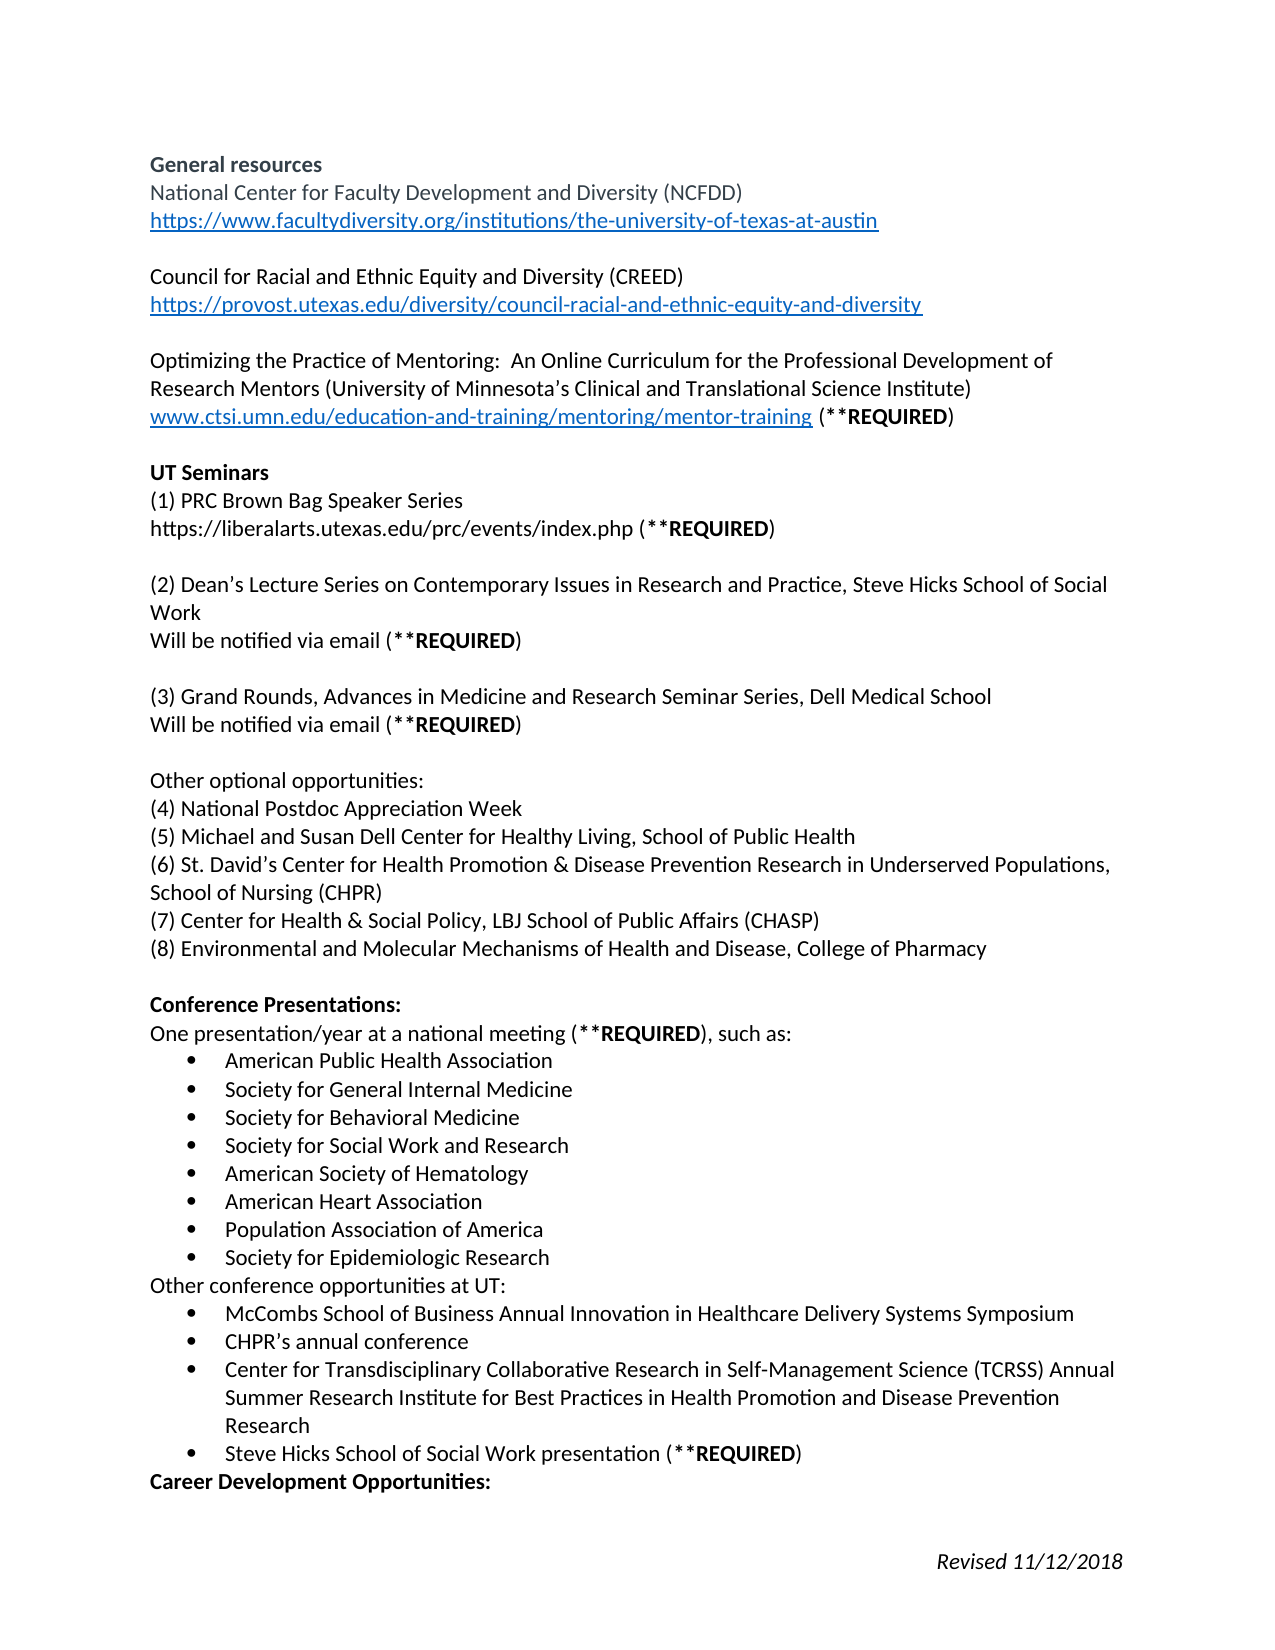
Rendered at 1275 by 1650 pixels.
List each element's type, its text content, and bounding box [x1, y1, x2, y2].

text https://www.facultydiversity.org/institutions/the-university-of-texas-at-austin [150, 206, 1125, 234]
text (5) Michael and Susan Dell Center for Healthy Living, School of Public Health [150, 822, 1125, 851]
list Society for General Internal Medicine [187, 1075, 1125, 1103]
text UT Seminars [150, 458, 1125, 486]
list Society for Epidemiologic Research [187, 1243, 1125, 1271]
text Other conference opportunities at UT: [150, 1271, 1125, 1299]
list Population Association of America [187, 1215, 1125, 1243]
text General resources [150, 150, 1125, 178]
text Will be notified via email (**REQUIRED) [150, 626, 1125, 654]
text Career Development Opportunities: [150, 1467, 1125, 1495]
text Council for Racial and Ethnic Equity and Diversity (CREED) [150, 262, 1125, 290]
list McCombs School of Business Annual Innovation in Healthcare Delivery Systems Symposium [187, 1299, 1125, 1327]
list Center for Transdisciplinary Collaborative Research in Self-Management Science (TCRSS) Annual Summer Research Institute for Best Practices in Health Promotion and Disease Prevention Research [187, 1355, 1125, 1439]
text (8) Environmental and Molecular Mechanisms of Health and Disease, College of Pharmacy [150, 934, 1125, 963]
text One presentation/year at a national meeting (**REQUIRED), such as: [150, 1019, 1125, 1047]
text (1) PRC Brown Bag Speaker Series [150, 486, 1125, 514]
text (4) National Postdoc Appreciation Week [150, 794, 1125, 822]
text (6) St. David’s Center for Health Promotion & Disease Prevention Research in Underserved Populations, School of Nursing (CHPR) [150, 851, 1125, 907]
text (2) Dean’s Lecture Series on Contemporary Issues in Research and Practice, Steve Hicks School of Social Work [150, 570, 1125, 626]
text (3) Grand Rounds, Advances in Medicine and Research Seminar Series, Dell Medical School [150, 682, 1125, 710]
text National Center for Faculty Development and Diversity (NCFDD) [150, 178, 1125, 206]
list Society for Behavioral Medicine [187, 1103, 1125, 1131]
text Conference Presentations: [150, 991, 1125, 1019]
list American Society of Hematology [187, 1159, 1125, 1187]
text https://liberalarts.utexas.edu/prc/events/index.php (**REQUIRED) [150, 514, 1125, 542]
list American Public Health Association [187, 1047, 1125, 1075]
list Society for Social Work and Research [187, 1131, 1125, 1159]
list American Heart Association [187, 1187, 1125, 1215]
list CHPR’s annual conference [187, 1327, 1125, 1355]
text (7) Center for Health & Social Policy, LBJ School of Public Affairs (CHASP) [150, 907, 1125, 934]
text Other optional opportunities: [150, 766, 1125, 794]
text Optimizing the Practice of Mentoring: An Online Curriculum for the Professional Development of Research Mentors (University of Minnesota’s Clinical and Translational Science Institute) [150, 346, 1125, 402]
text www.ctsi.umn.edu/education-and-training/mentoring/mentor-training (**REQUIRED) [150, 402, 1125, 430]
text https://provost.utexas.edu/diversity/council-racial-and-ethnic-equity-and-diversity [150, 290, 1125, 318]
list Steve Hicks School of Social Work presentation (**REQUIRED) [187, 1439, 1125, 1467]
text Will be notified via email (**REQUIRED) [150, 710, 1125, 738]
